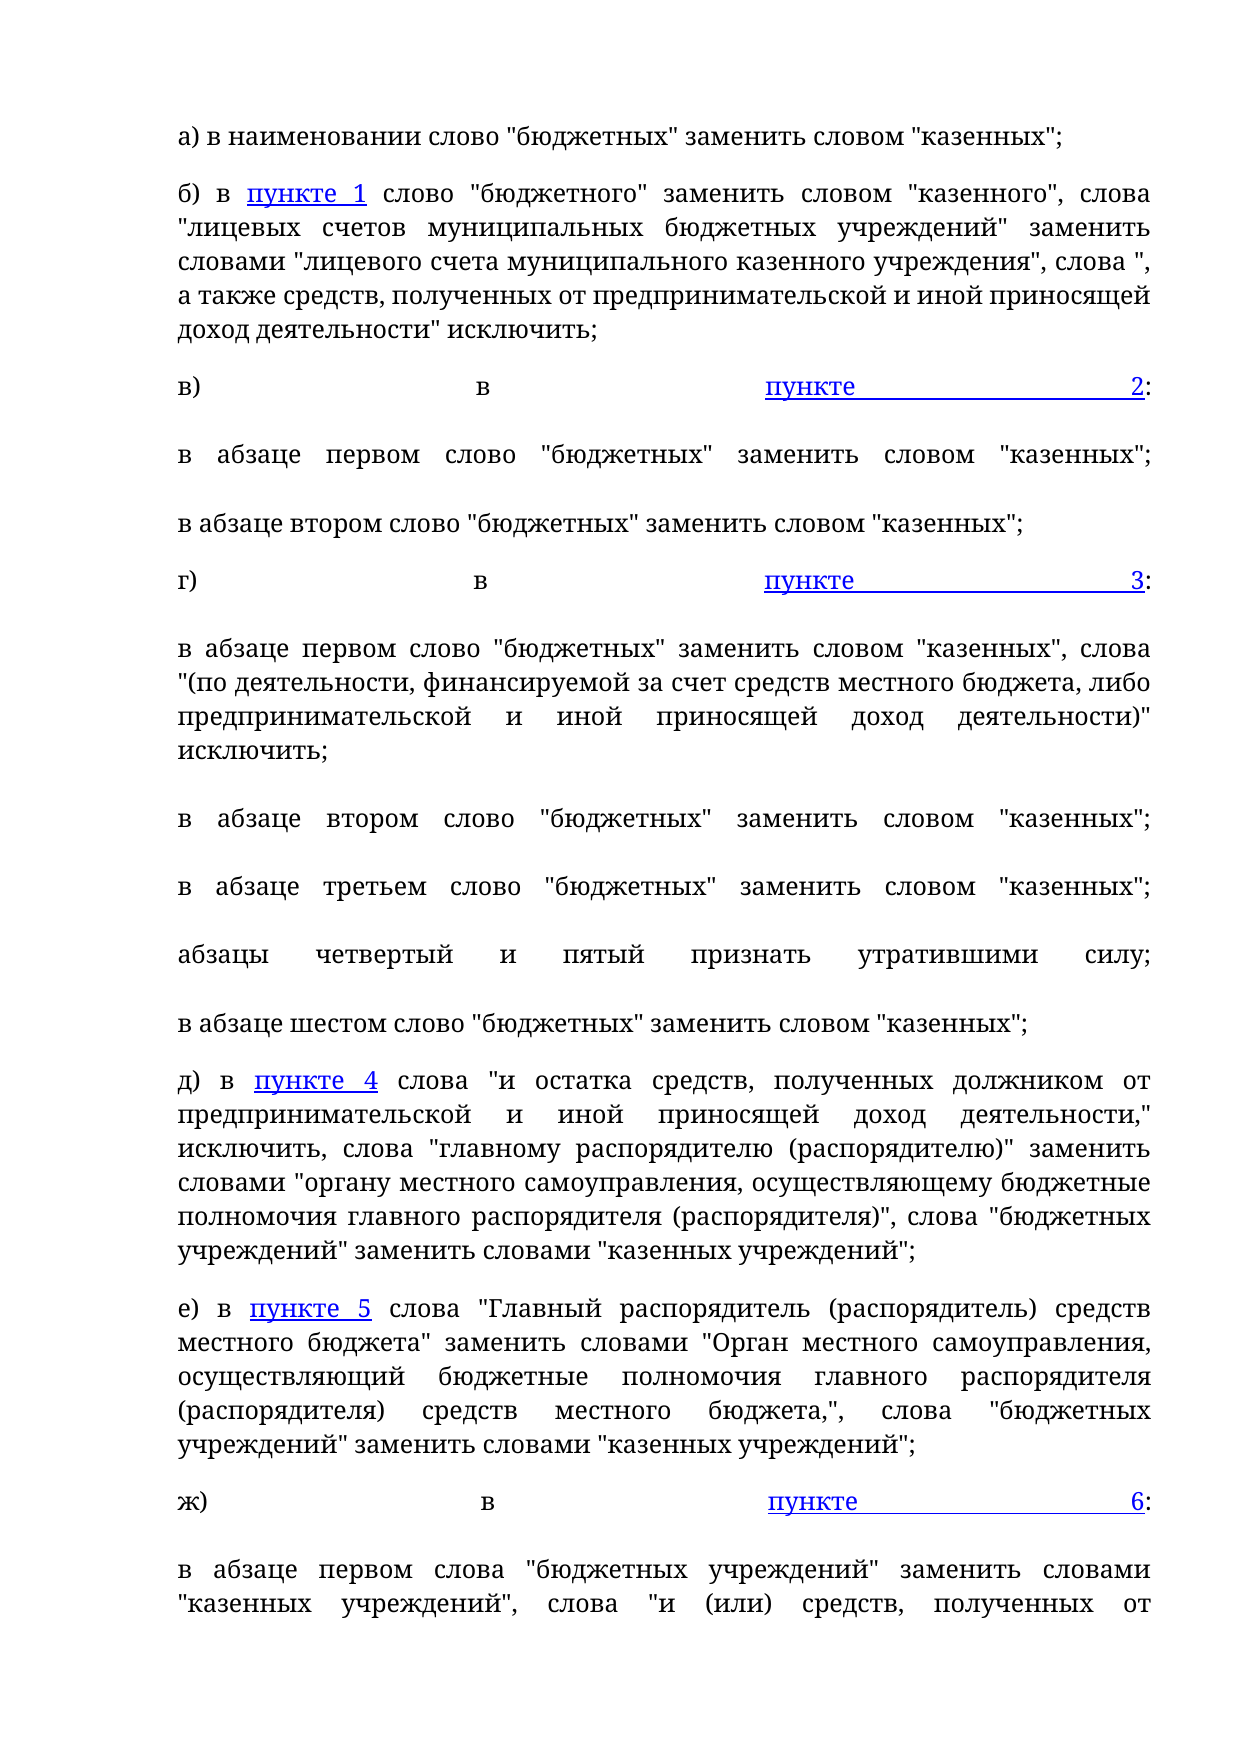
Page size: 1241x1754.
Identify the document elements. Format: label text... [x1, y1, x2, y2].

text д) в пункте 4 слова "и остатка средств, полученных должником от предпринимательской и иной приносящей доход деятельности," исключить, слова "главному распорядителю (распорядителю)" заменить словами "органу местного самоуправления, осуществляющему бюджетные полномочия главного распорядителя (распорядителя)", слова "бюджетных учреждений" заменить словами "казенных учреждений"; [177, 1063, 1152, 1267]
text е) в пункте 5 слова "Главный распорядитель (распорядитель) средств местного бюджета" заменить словами "Орган местного самоуправления, осуществляющий бюджетные полномочия главного распорядителя (распорядителя) средств местного бюджета,", слова "бюджетных учреждений" заменить словами "казенных учреждений"; [177, 1290, 1152, 1461]
text б) в пункте 1 слово "бюджетного" заменить словом "казенного", слова "лицевых счетов муниципальных бюджетных учреждений" заменить словами "лицевого счета муниципального казенного учреждения", слова ", а также средств, полученных от предпринимательской и иной приносящей доход деятельности" исключить; [177, 175, 1152, 346]
text а) в наименовании слово "бюджетных" заменить словом "казенных"; [177, 118, 1152, 152]
text в) в пункте 2: в абзаце первом слово "бюджетных" заменить словом "казенных"; в абзаце втором слово "бюджетных" заменить словом "казенных"; [177, 369, 1152, 539]
text г) в пункте 3: в абзаце первом слово "бюджетных" заменить словом "казенных", слова "(по деятельности, финансируемой за счет средств местного бюджета, либо предпринимательской и иной приносящей доход деятельности)" исключить; в абзаце втором слово "бюджетных" заменить словом "казенных"; в абзаце третьем слово "бюджетных" заменить словом "казенных"; абзацы четвертый и пятый признать утратившими силу; в абзаце шестом слово "бюджетных" заменить словом "казенных"; [177, 562, 1152, 1039]
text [177, 1484, 1152, 1620]
